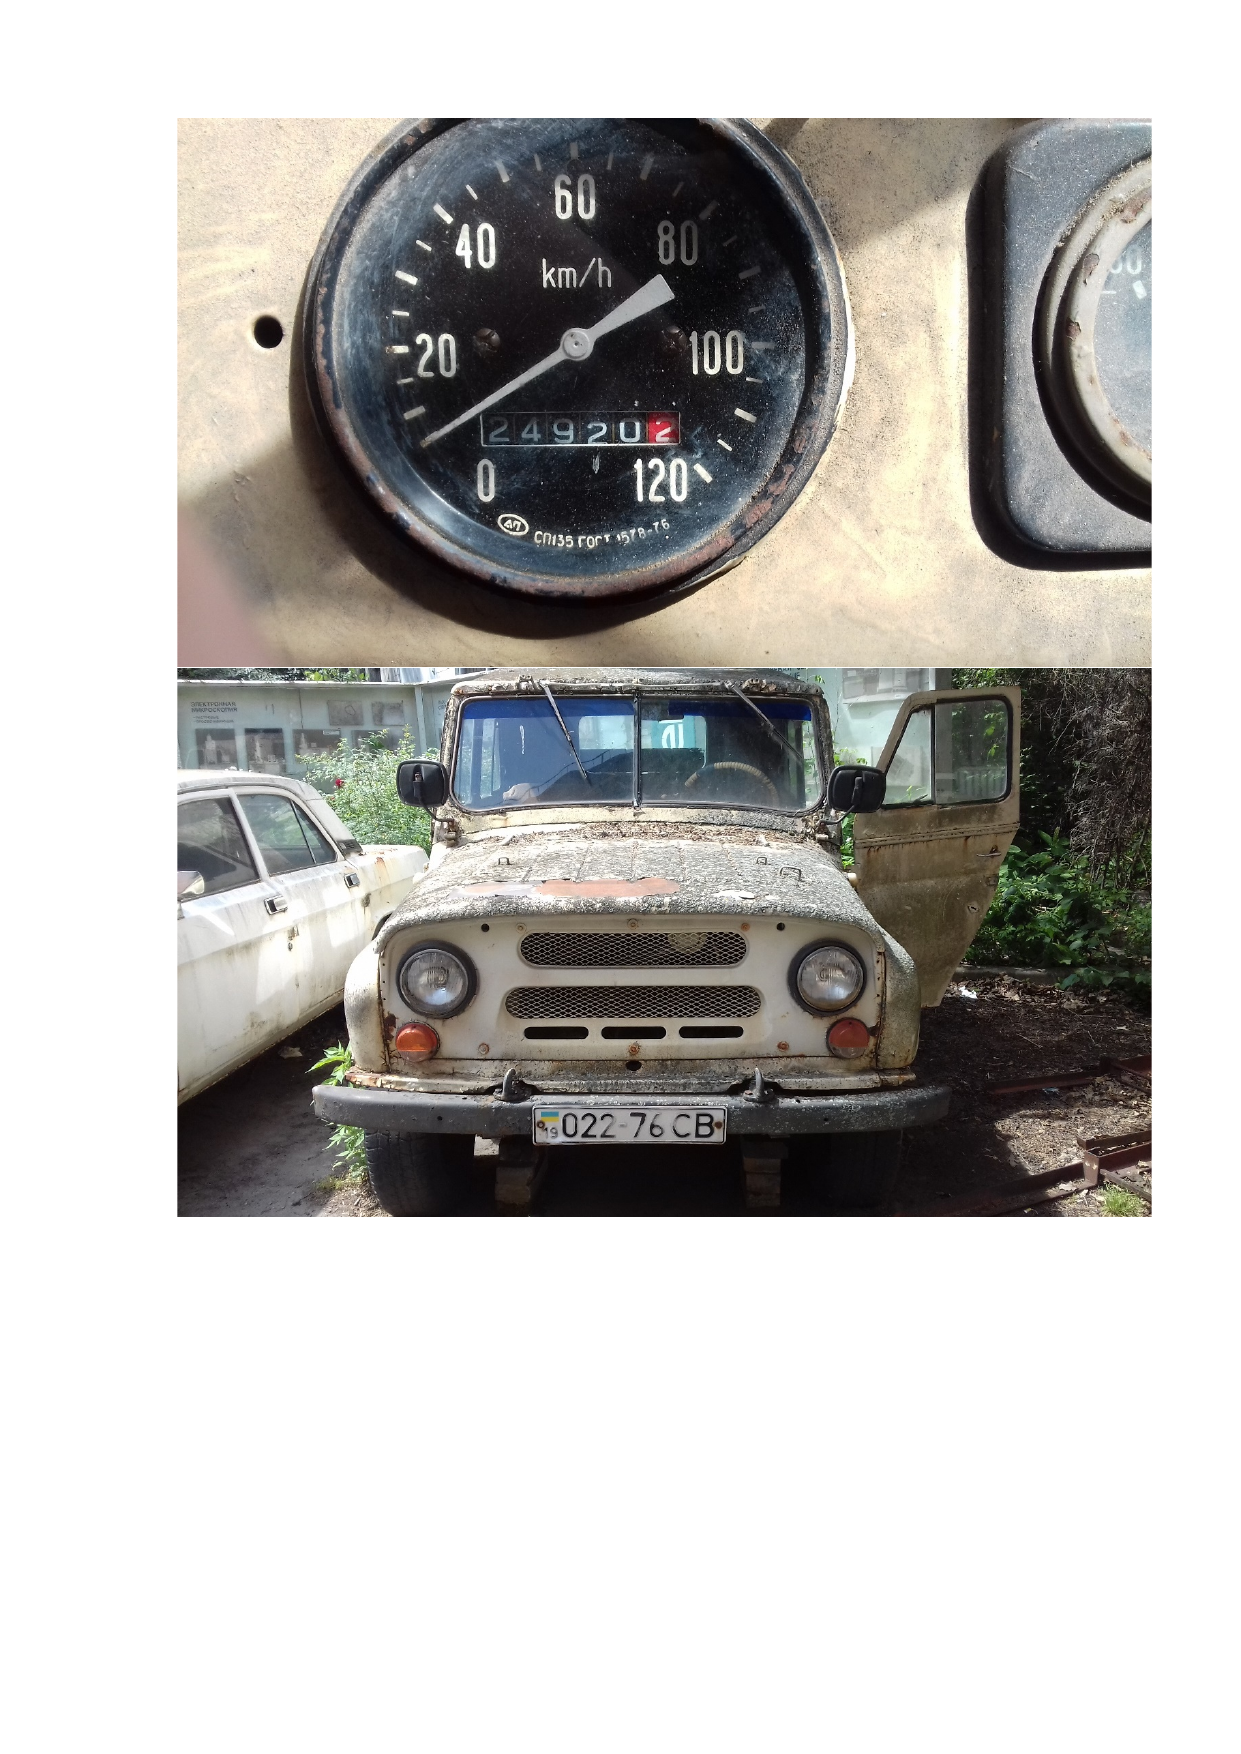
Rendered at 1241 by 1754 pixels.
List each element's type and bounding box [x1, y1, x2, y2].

picture [177, 668, 1152, 1217]
picture [177, 118, 1152, 667]
